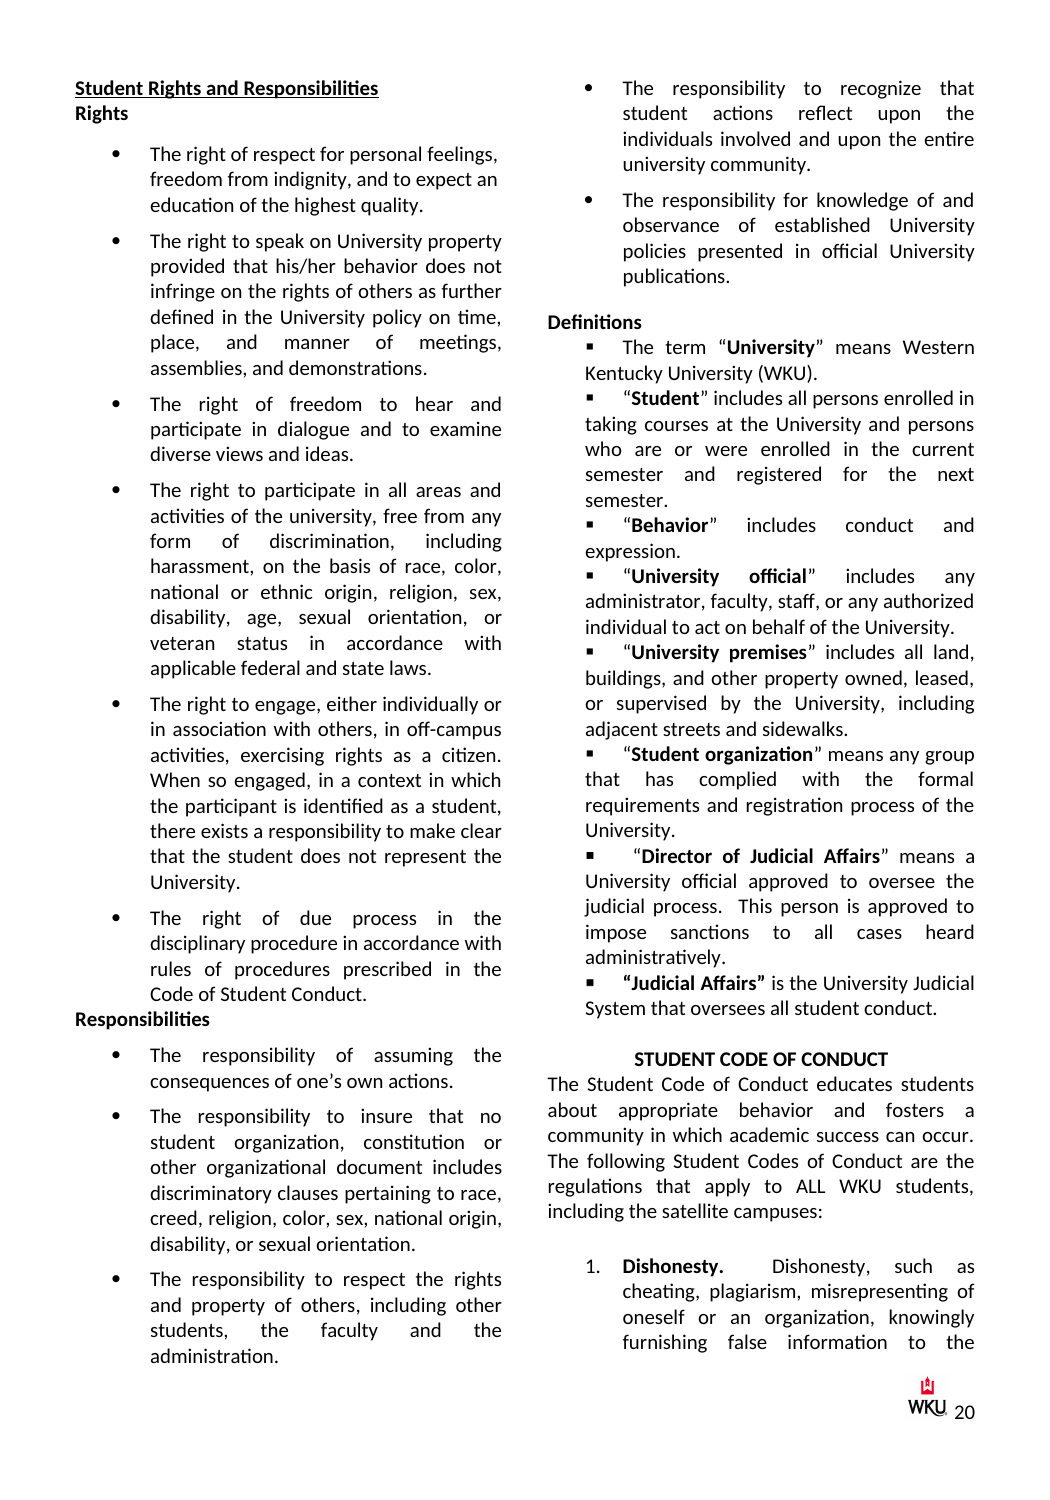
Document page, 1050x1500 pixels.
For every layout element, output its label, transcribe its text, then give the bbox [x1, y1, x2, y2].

list The responsibility to recognize that student actions reflect upon the individuals involved and upon the entire university community. [585, 75, 975, 177]
text The Student Code of Conduct educates students about appropriate behavior and fosters a community in which academic success can occur. The following Student Codes of Conduct are the regulations that apply to ALL WKU students, including the satellite campuses: [547, 1072, 975, 1224]
list The right to engage, either individually or in association with others, in off-campus activities, exercising rights as a citizen. When so engaged, in a context in which the participant is identified as a student, there exists a responsibility to make clear that the student does not represent the University. [112, 691, 502, 894]
list The term “University” means Western Kentucky University (WKU). [585, 334, 975, 385]
list The right of respect for personal feelings, freedom from indignity, and to expect an education of the highest quality. [112, 141, 502, 217]
list The responsibility to insure that no student organization, constitution or other organizational document includes discriminatory clauses pertaining to race, creed, religion, color, sex, national origin, disability, or sexual orientation. [112, 1104, 502, 1256]
picture [905, 1373, 950, 1420]
list The responsibility to respect the rights and property of others, including other students, the faculty and the administration. [112, 1267, 502, 1368]
text Rights [75, 100, 502, 126]
list The responsibility for knowledge of and observance of established University policies presented in official University publications. [585, 187, 975, 289]
text Responsibilities [75, 1007, 502, 1032]
list The responsibility of assuming the consequences of one’s own actions. [112, 1042, 502, 1093]
list “University premises” includes all land, buildings, and other property owned, leased, or supervised by the University, including adjacent streets and sidewalks. [585, 639, 975, 741]
list “University official” includes any administrator, faculty, staff, or any authorized individual to act on behalf of the University. [585, 563, 975, 639]
list “Student organization” means any group that has complied with the formal requirements and registration process of the University. [585, 741, 975, 843]
list “Director of Judicial Affairs” means a University official approved to oversee the judicial process. This person is approved to impose sanctions to all cases heard administratively. [585, 843, 975, 970]
list “Student” includes all persons enrolled in taking courses at the University and persons who are or were enrolled in the current semester and registered for the next semester. [585, 385, 975, 512]
list “Behavior” includes conduct and expression. [585, 512, 975, 563]
text Definitions [547, 309, 975, 334]
list The right of freedom to hear and participate in dialogue and to examine diverse views and ideas. [112, 391, 502, 467]
subtitle STUDENT CODE OF CONDUCT [547, 1046, 975, 1072]
list The right to speak on University property provided that his/her behavior does not infringe on the rights of others as further defined in the University policy on time, place, and manner of meetings, assemblies, and demonstrations. [112, 228, 502, 380]
list The right to participate in all areas and activities of the university, free from any form of discrimination, including harassment, on the basis of race, color, national or ethnic origin, religion, sex, disability, age, sexual orientation, or veteran status in accordance with applicable federal and state laws. [112, 477, 502, 681]
list The right of due process in the disciplinary procedure in accordance with rules of procedures prescribed in the Code of Student Conduct. [112, 905, 502, 1007]
list “Judicial Affairs” is the University Judicial System that oversees all student conduct. [585, 970, 975, 1021]
subtitle Student Rights and Responsibilities [75, 75, 502, 100]
